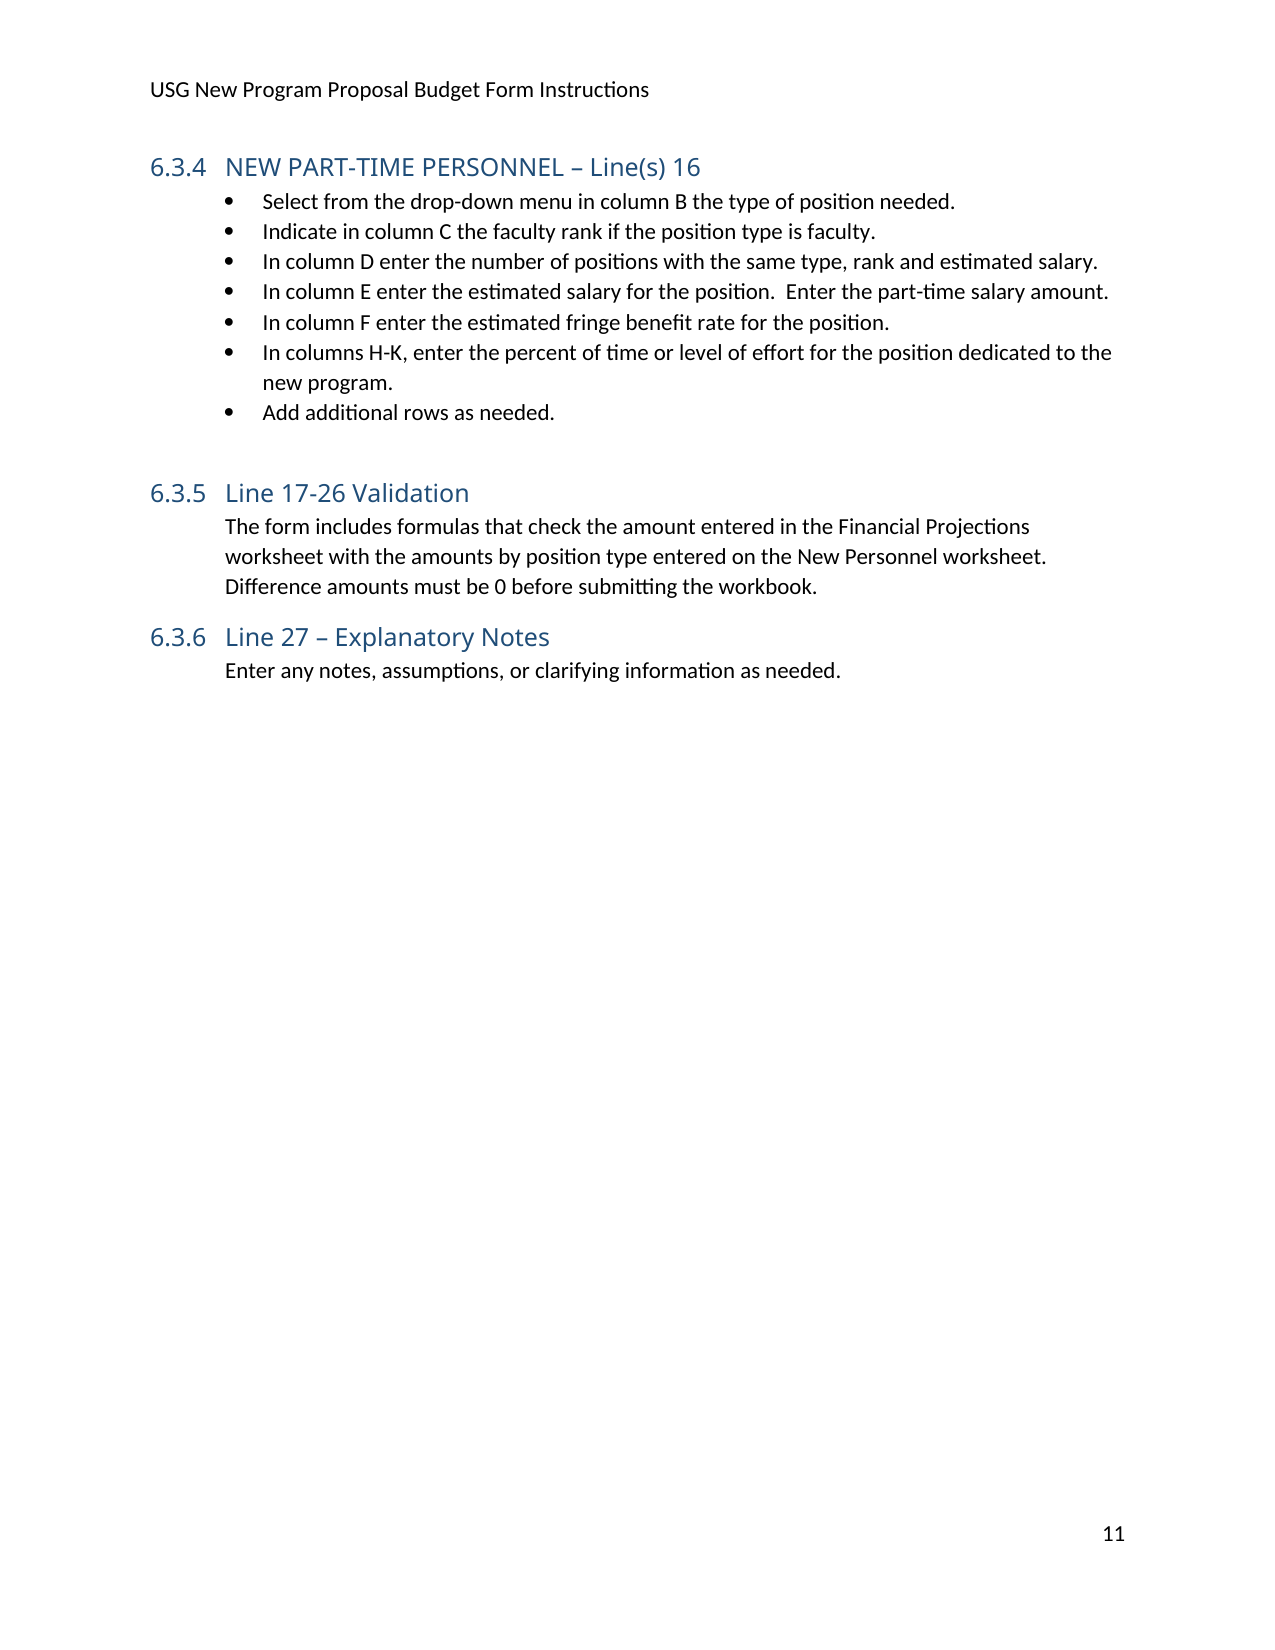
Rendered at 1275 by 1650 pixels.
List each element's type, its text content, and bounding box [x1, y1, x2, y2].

list Select from the drop-down menu in column B the type of position needed. [225, 187, 1125, 215]
subtitle Line 27 – Explanatory Notes [150, 619, 1125, 653]
list In column F enter the estimated fringe benefit rate for the position. [225, 308, 1125, 336]
list In columns H-K, enter the percent of time or level of effort for the position dedicated to the new program. [225, 338, 1125, 396]
subtitle Line 17-26 Validation [150, 475, 1125, 509]
list In column D enter the number of positions with the same type, rank and estimated salary. [225, 247, 1125, 275]
text The form includes formulas that check the amount entered in the Financial Projections worksheet with the amounts by position type entered on the New Personnel worksheet. Difference amounts must be 0 before submitting the workbook. [225, 512, 1125, 601]
list Add additional rows as needed. [225, 398, 1125, 426]
subtitle NEW PART-TIME PERSONNEL – Line(s) 16 [150, 150, 1125, 184]
list Indicate in column C the faculty rank if the position type is faculty. [225, 217, 1125, 245]
list In column E enter the estimated salary for the position. Enter the part-time salary amount. [225, 277, 1125, 305]
text Enter any notes, assumptions, or clarifying information as needed. [225, 656, 1125, 684]
